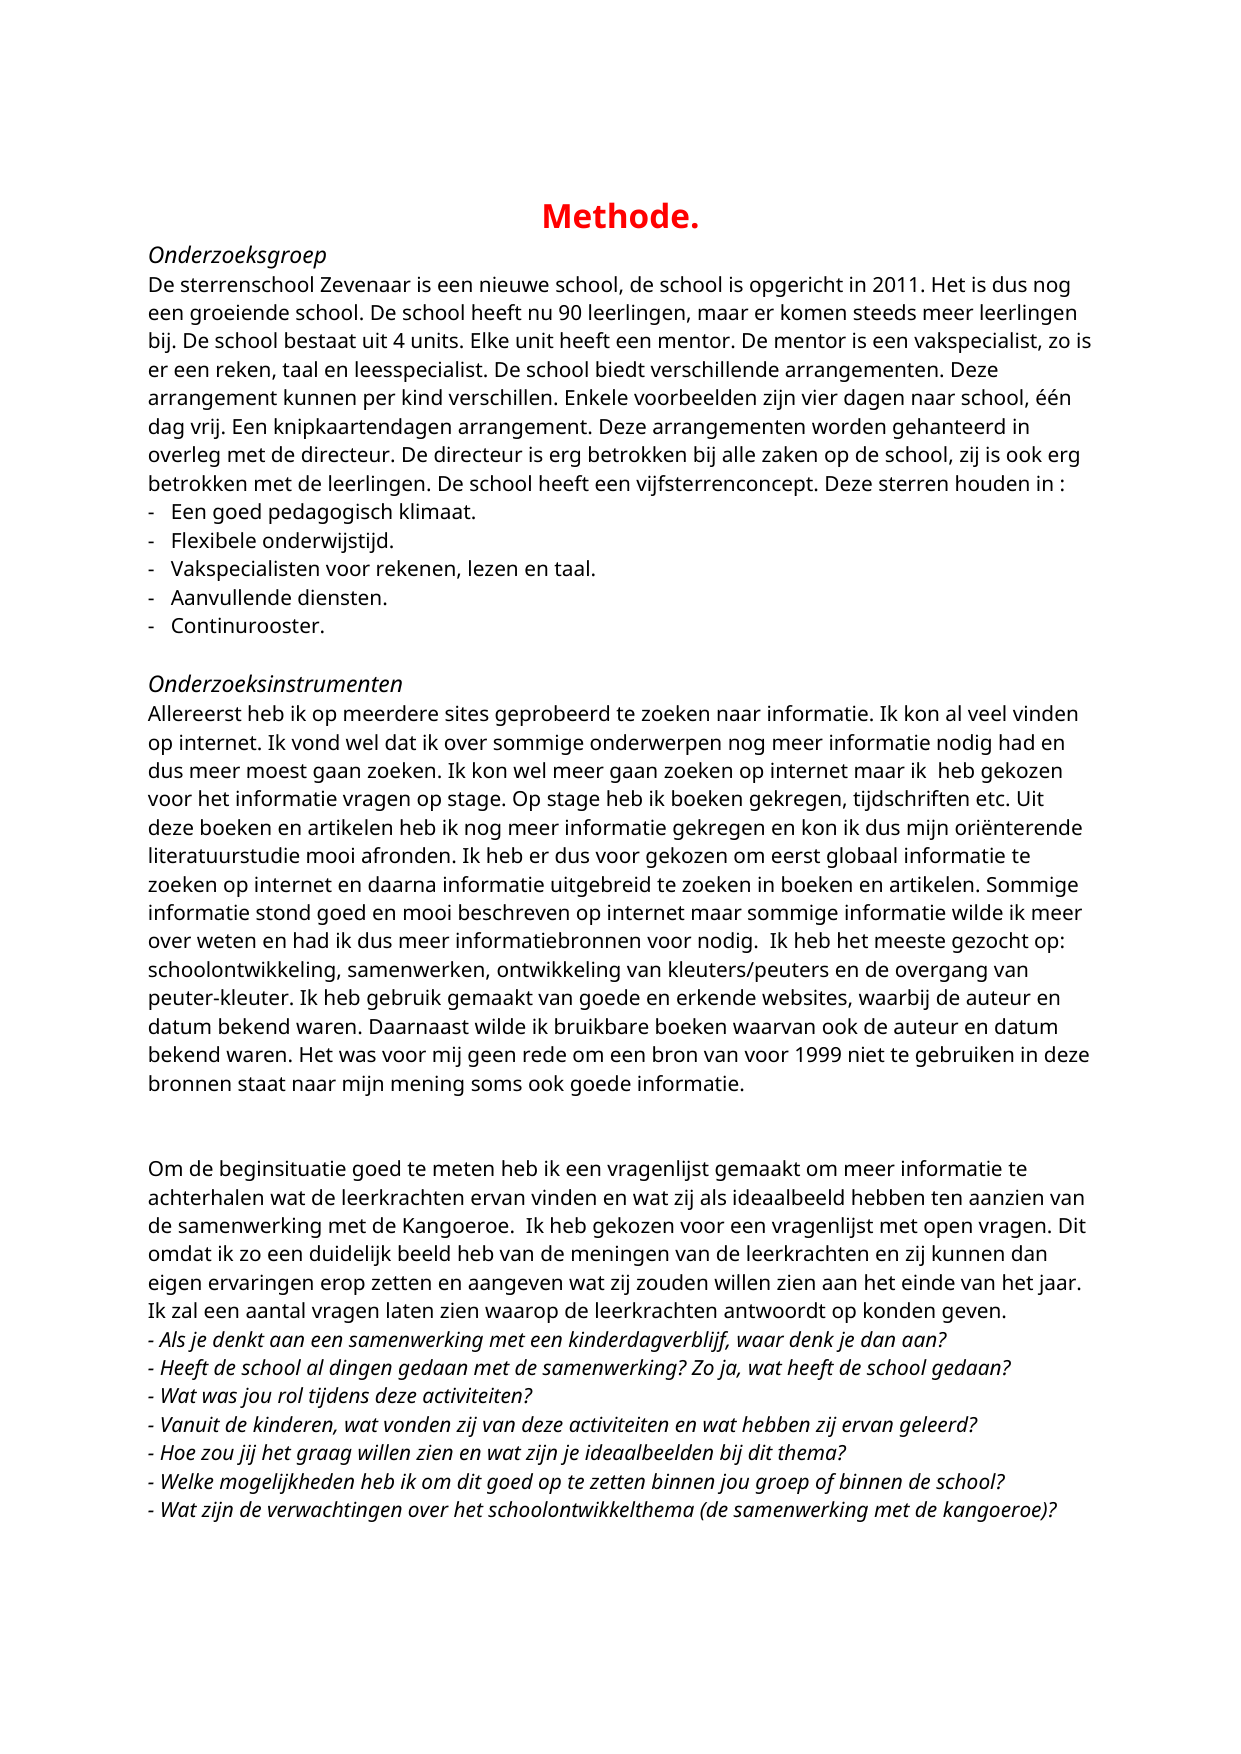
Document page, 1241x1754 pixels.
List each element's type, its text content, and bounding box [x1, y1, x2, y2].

text Ik zal een aantal vragen laten zien waarop de leerkrachten antwoordt op konden geven. [148, 1296, 1092, 1325]
text - Welke mogelijkheden heb ik om dit goed op te zetten binnen jou groep of binnen de school? [148, 1467, 1092, 1495]
text Om de beginsituatie goed te meten heb ik een vragenlijst gemaakt om meer informatie te achterhalen wat de leerkrachten ervan vinden en wat zij als ideaalbeeld hebben ten aanzien van de samenwerking met de Kangoeroe. Ik heb gekozen voor een vragenlijst met open vragen. Dit omdat ik zo een duidelijk beeld heb van de meningen van de leerkrachten en zij kunnen dan eigen ervaringen erop zetten en aangeven wat zij zouden willen zien aan het einde van het jaar. [148, 1154, 1092, 1296]
text - Wat was jou rol tijdens deze activiteiten? [148, 1382, 1092, 1410]
text Onderzoeksgroep [148, 238, 1092, 270]
text - Hoe zou jij het graag willen zien en wat zijn je ideaalbeelden bij dit thema? [148, 1438, 1092, 1467]
text - Als je denkt aan een samenwerking met een kinderdagverblijf, waar denk je dan aan? [148, 1325, 1092, 1353]
text - Vakspecialisten voor rekenen, lezen en taal. [148, 554, 1092, 583]
text - Aanvullende diensten. [148, 583, 1092, 611]
text Allereerst heb ik op meerdere sites geprobeerd te zoeken naar informatie. Ik kon al veel vinden op internet. Ik vond wel dat ik over sommige onderwerpen nog meer informatie nodig had en dus meer moest gaan zoeken. Ik kon wel meer gaan zoeken op internet maar ik heb gekozen voor het informatie vragen op stage. Op stage heb ik boeken gekregen, tijdschriften etc. Uit deze boeken en artikelen heb ik nog meer informatie gekregen en kon ik dus mijn oriënterende literatuurstudie mooi afronden. Ik heb er dus voor gekozen om eerst globaal informatie te zoeken op internet en daarna informatie uitgebreid te zoeken in boeken en artikelen. Sommige informatie stond goed en mooi beschreven op internet maar sommige informatie wilde ik meer over weten en had ik dus meer informatiebronnen voor nodig. Ik heb het meeste gezocht op: schoolontwikkeling, samenwerken, ontwikkeling van kleuters/peuters en de overgang van peuter-kleuter. Ik heb gebruik gemaakt van goede en erkende websites, waarbij de auteur en datum bekend waren. Daarnaast wilde ik bruikbare boeken waarvan ook de auteur en datum bekend waren. Het was voor mij geen rede om een bron van voor 1999 niet te gebruiken in deze bronnen staat naar mijn mening soms ook goede informatie. [148, 699, 1092, 1097]
text - Vanuit de kinderen, wat vonden zij van deze activiteiten en wat hebben zij ervan geleerd? [148, 1410, 1092, 1438]
text - Heeft de school al dingen gedaan met de samenwerking? Zo ja, wat heeft de school gedaan? [148, 1353, 1092, 1382]
text De sterrenschool Zevenaar is een nieuwe school, de school is opgericht in 2011. Het is dus nog een groeiende school. De school heeft nu 90 leerlingen, maar er komen steeds meer leerlingen bij. De school bestaat uit 4 units. Elke unit heeft een mentor. De mentor is een vakspecialist, zo is er een reken, taal en leesspecialist. De school biedt verschillende arrangementen. Deze arrangement kunnen per kind verschillen. Enkele voorbeelden zijn vier dagen naar school, één dag vrij. Een knipkaartendagen arrangement. Deze arrangementen worden gehanteerd in overleg met de directeur. De directeur is erg betrokken bij alle zaken op de school, zij is ook erg betrokken met de leerlingen. De school heeft een vijfsterrenconcept. Deze sterren houden in : - Een goed pedagogisch klimaat. [148, 270, 1092, 526]
text - Flexibele onderwijstijd. [148, 526, 1092, 554]
text Methode. [148, 193, 1092, 238]
text - Continurooster. [148, 611, 1092, 639]
text - Wat zijn de verwachtingen over het schoolontwikkelthema (de samenwerking met de kangoeroe)? [148, 1495, 1092, 1524]
text Onderzoeksinstrumenten [148, 668, 1092, 699]
